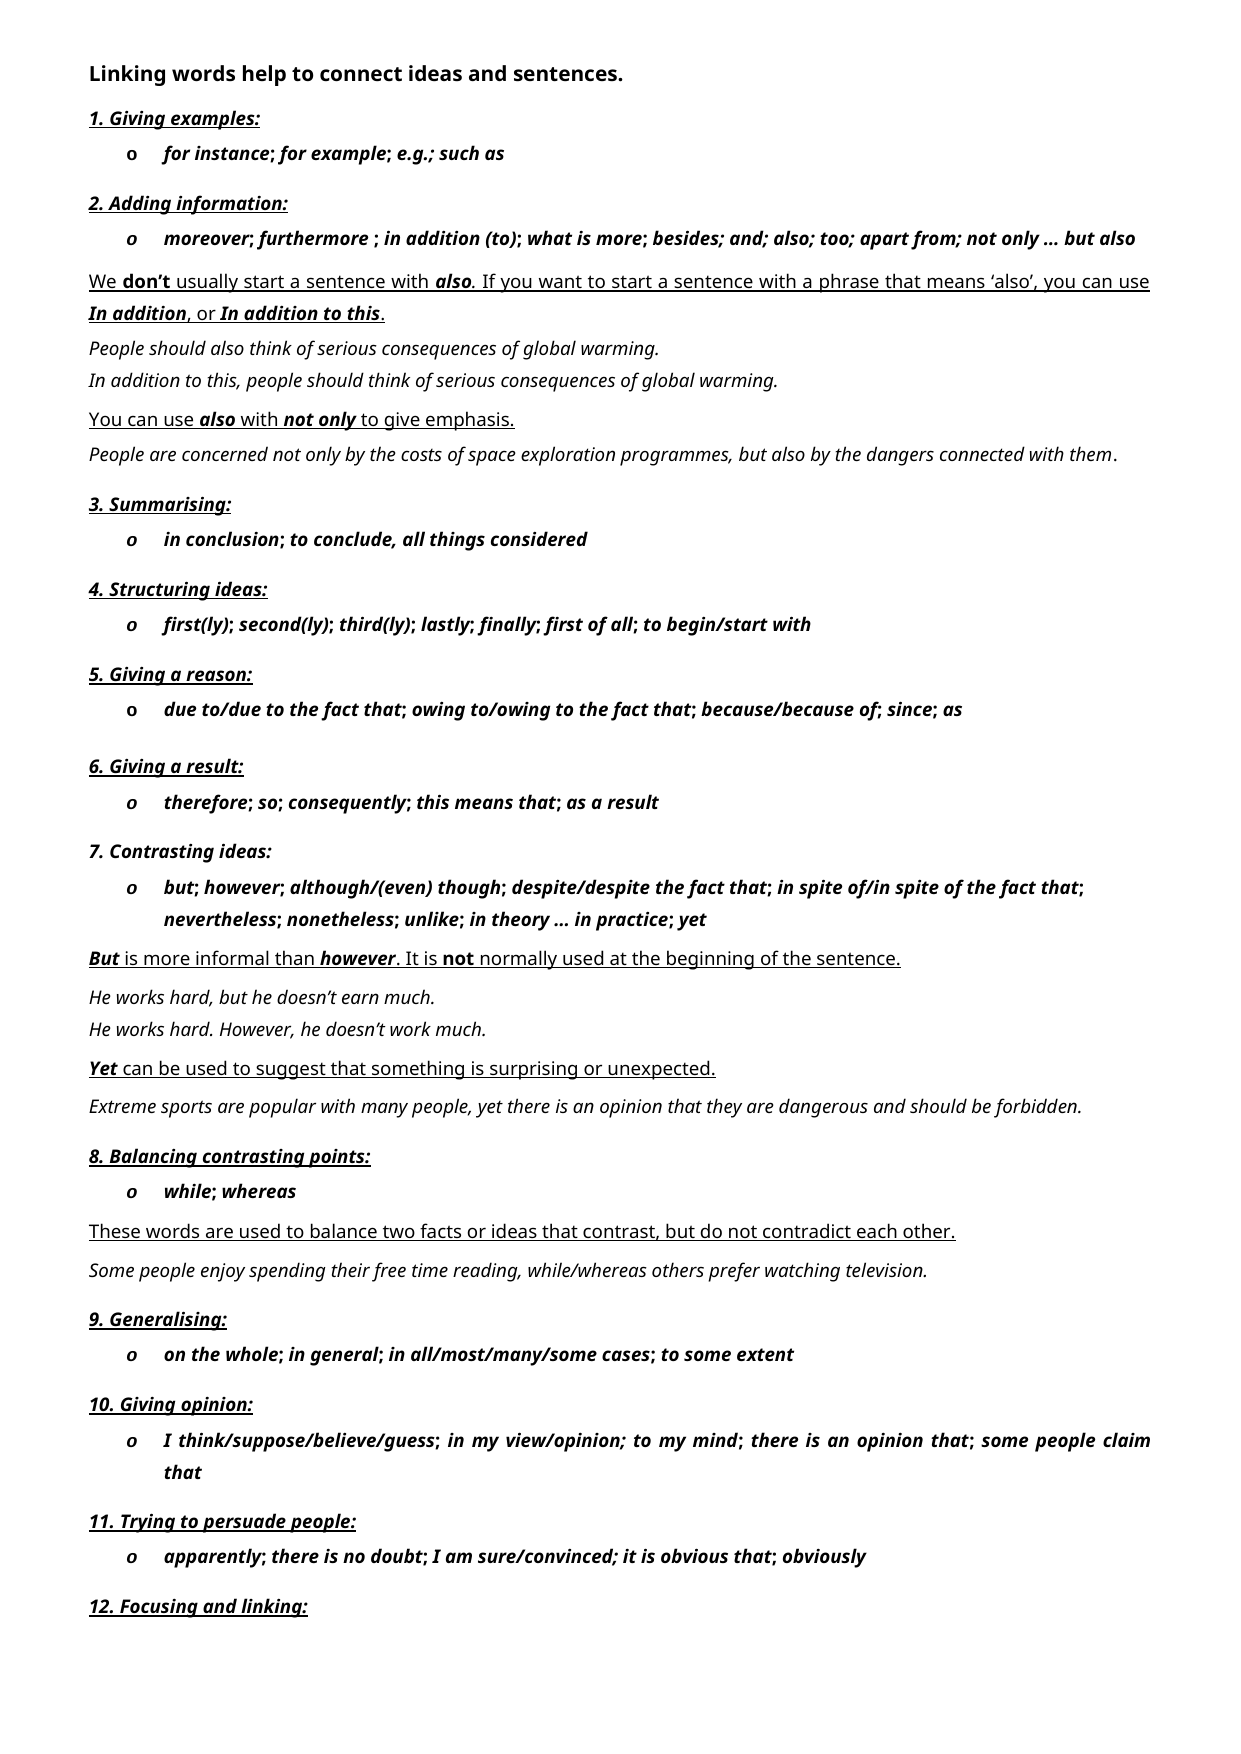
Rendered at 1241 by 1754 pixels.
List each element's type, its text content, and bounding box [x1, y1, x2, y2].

text Yet can be used to suggest that something is surprising or unexpected. [89, 1055, 1152, 1080]
list apparently; there is no doubt; I am sure/convinced; it is obvious that; obviously [126, 1544, 1152, 1569]
list in conclusion; to conclude, all things considered [126, 527, 1152, 552]
text 11. Trying to persuade people: [89, 1508, 1152, 1534]
text 8. Balancing contrasting points: [89, 1143, 1152, 1169]
text 12. Focusing and linking: [89, 1594, 1152, 1619]
text 2. Adding information: [89, 190, 1152, 216]
list due to/due to the fact that; owing to/owing to the fact that; because/because of; since; as [126, 697, 1152, 722]
text 6. Giving a result: [89, 754, 1152, 779]
list moreover; furthermore ; in addition (to); what is more; besides; and; also; too; apart from; not only … but also [126, 226, 1152, 251]
list first(ly); second(ly); third(ly); lastly; finally; first of all; to begin/start with [126, 612, 1152, 637]
text People are concerned not only by the costs of space exploration programmes, but also by the dangers connected with them. [89, 442, 1152, 467]
list but; however; although/(even) though; despite/despite the fact that; in spite of/in spite of the fact that; nevertheless; nonetheless; unlike; in theory … in practice; yet [126, 874, 1152, 932]
text 3. Summarising: [89, 491, 1152, 517]
text People should also think of serious consequences of global warming. [89, 336, 1152, 361]
text He works hard, but he doesn’t earn much. [89, 984, 1152, 1009]
text 9. Generalising: [89, 1306, 1152, 1332]
list on the whole; in general; in all/most/many/some cases; to some extent [126, 1342, 1152, 1367]
list for instance; for example; e.g.; such as [126, 141, 1152, 166]
list I think/suppose/believe/guess; in my view/opinion; to my mind; there is an opinion that; some people claim that [126, 1427, 1152, 1484]
text He works hard. However, he doesn’t work much. [89, 1016, 1152, 1041]
text Some people enjoy spending their free time reading, while/whereas others prefer watching television. [89, 1257, 1152, 1282]
text 1. Giving examples: [89, 105, 1152, 131]
text In addition to this, people should think of serious consequences of global warming. [89, 367, 1152, 393]
text 5. Giving a reason: [89, 661, 1152, 687]
text Extreme sports are popular with many people, yet there is an opinion that they are dangerous and should be forbidden. [89, 1094, 1152, 1119]
text 4. Structuring ideas: [89, 576, 1152, 602]
text 7. Contrasting ideas: [89, 839, 1152, 864]
text We don’t usually start a sentence with also. If you want to start a sentence with a phrase that means ‘also’, you can use In addition, or In addition to this. [89, 268, 1152, 326]
text Linking words help to connect ideas and sentences. [89, 59, 1152, 87]
list while; whereas [126, 1179, 1152, 1204]
text 10. Giving opinion: [89, 1392, 1152, 1417]
text These words are used to balance two facts or ideas that contrast, but do not contradict each other. [89, 1218, 1152, 1243]
text You can use also with not only to give emphasis. [89, 406, 1152, 432]
list therefore; so; consequently; this means that; as a result [126, 789, 1152, 815]
text But is more informal than however. It is not normally used at the beginning of the sentence. [89, 945, 1152, 971]
